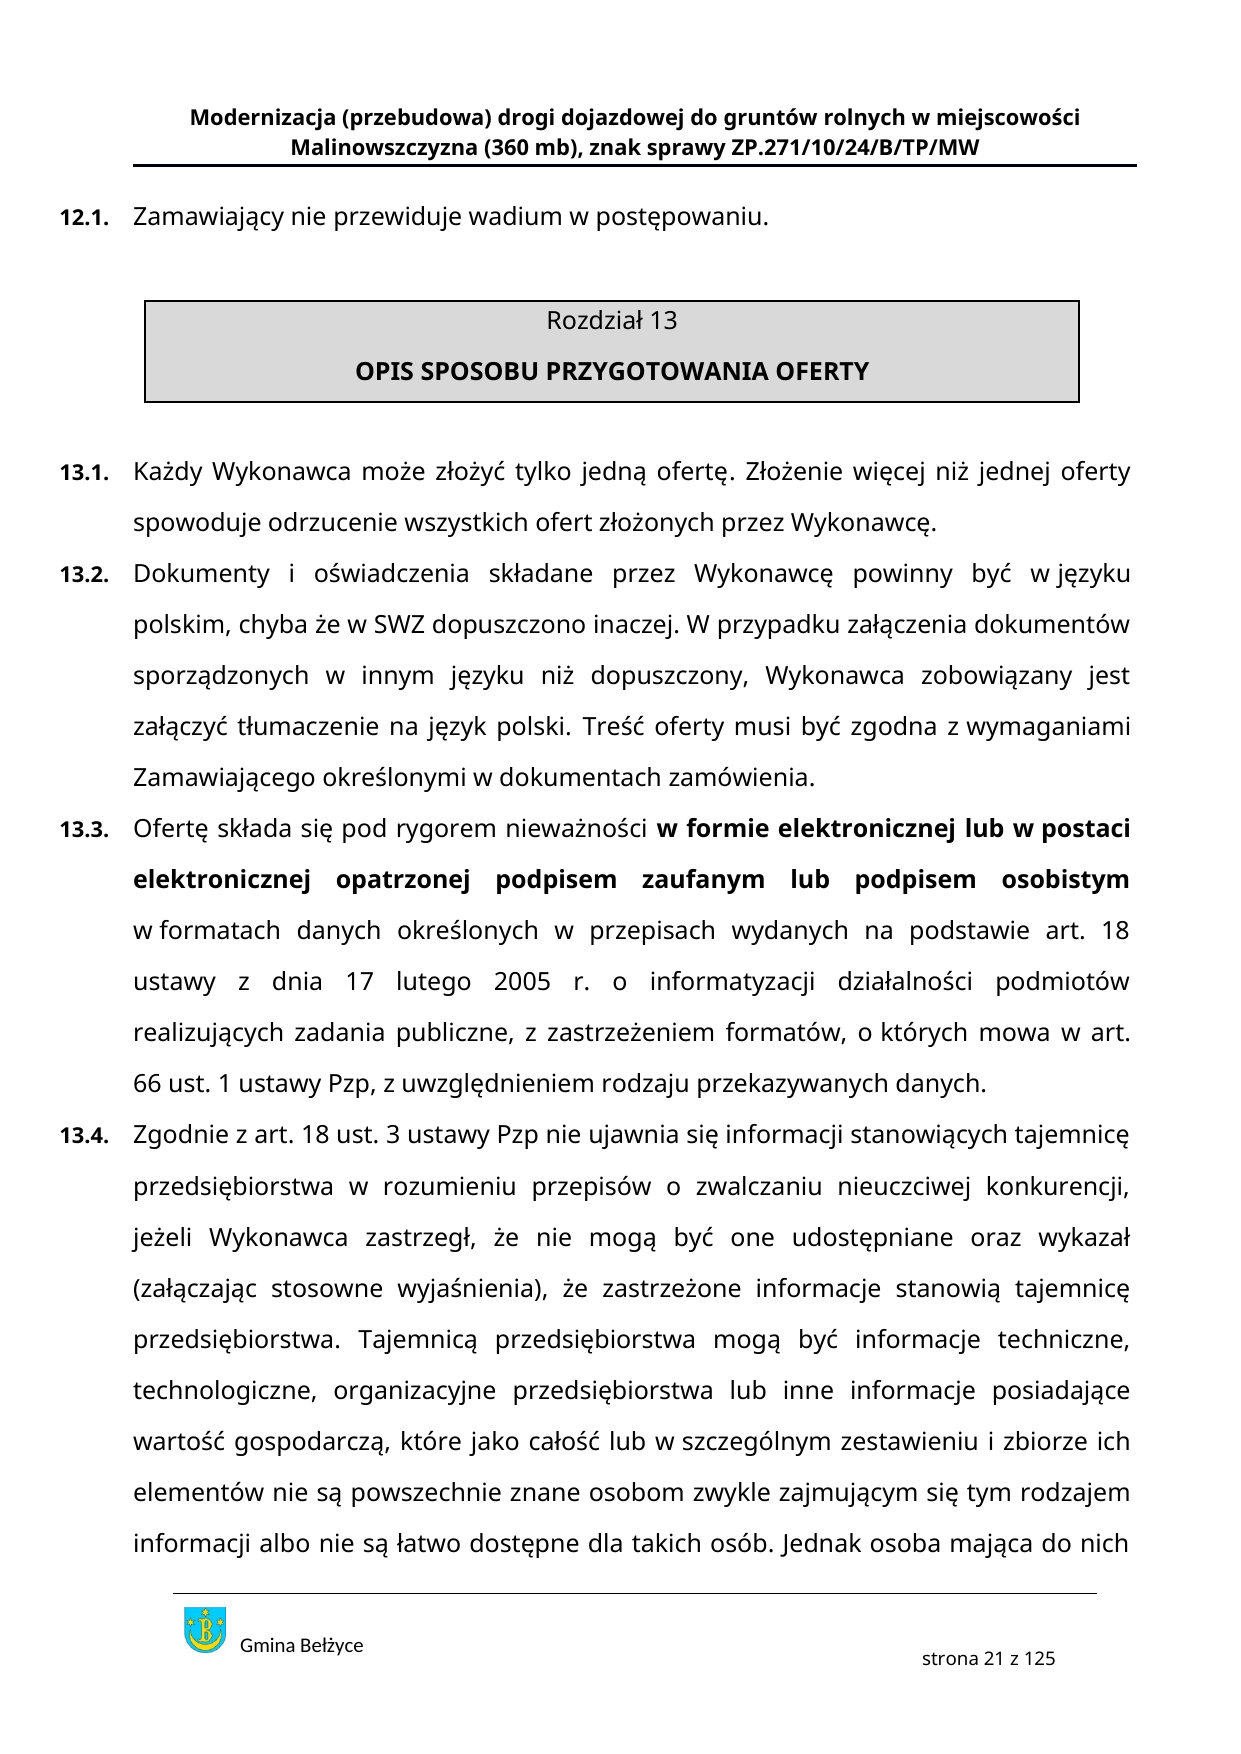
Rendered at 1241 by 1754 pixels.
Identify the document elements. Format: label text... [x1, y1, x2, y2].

picture [184, 1607, 226, 1653]
list Każdy Wykonawca może złożyć tylko jedną ofertę. Złożenie więcej niż jednej oferty spowoduje odrzucenie wszystkich ofert złożonych przez Wykonawcę. [59, 454, 1131, 539]
picture [216, 1618, 226, 1627]
list Zamawiający nie przewiduje wadium w postępowaniu. [59, 198, 1131, 232]
list Dokumenty i oświadczenia składane przez Wykonawcę powinny być w języku polskim, chyba że w SWZ dopuszczono inaczej. W przypadku załączenia dokumentów sporządzonych w innym języku niż dopuszczony, Wykonawca zobowiązany jest załączyć tłumaczenie na język polski. Treść oferty musi być zgodna z wymaganiami Zamawiającego określonymi w dokumentach zamówienia. [59, 556, 1131, 794]
list Ofertę składa się pod rygorem nieważności w formie elektronicznej lub w postaci elektronicznej opatrzonej podpisem zaufanym lub podpisem osobistym w formatach danych określonych w przepisach wydanych na podstawie art. 18 ustawy z dnia 17 lutego 2005 r. o informatyzacji działalności podmiotów realizujących zadania publiczne, z zastrzeżeniem formatów, o których mowa w art. 66 ust. 1 ustawy Pzp, z uwzględnieniem rodzaju przekazywanych danych. [59, 811, 1131, 1100]
table_header Rozdział 13 OPIS SPOSOBU PRZYGOTOWANIA OFERTY [146, 302, 1078, 401]
